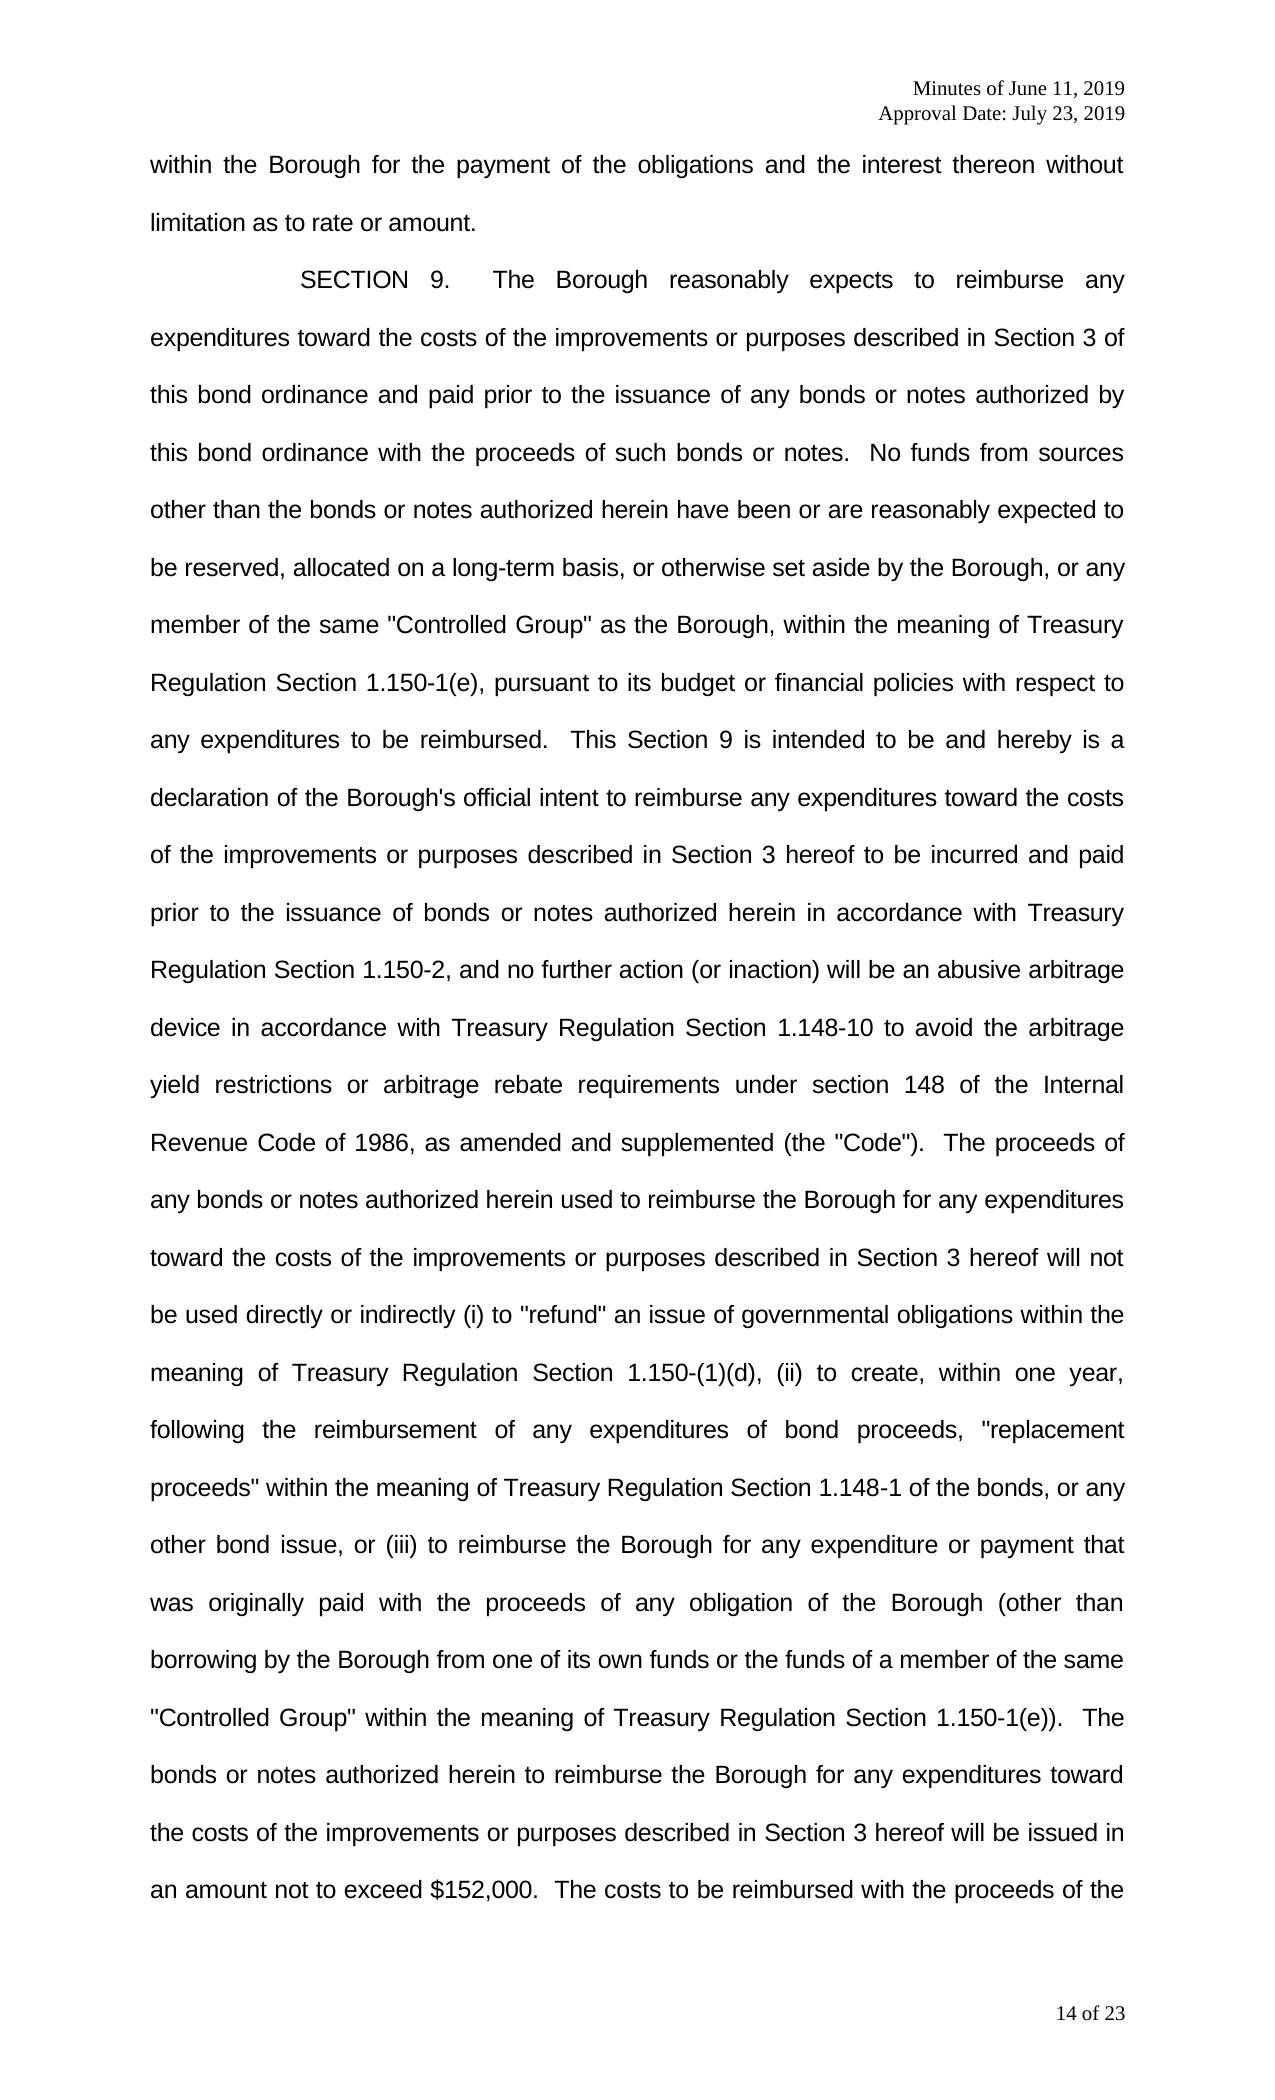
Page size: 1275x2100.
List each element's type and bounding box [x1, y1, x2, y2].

text [150, 265, 1125, 1904]
text [150, 150, 1125, 236]
